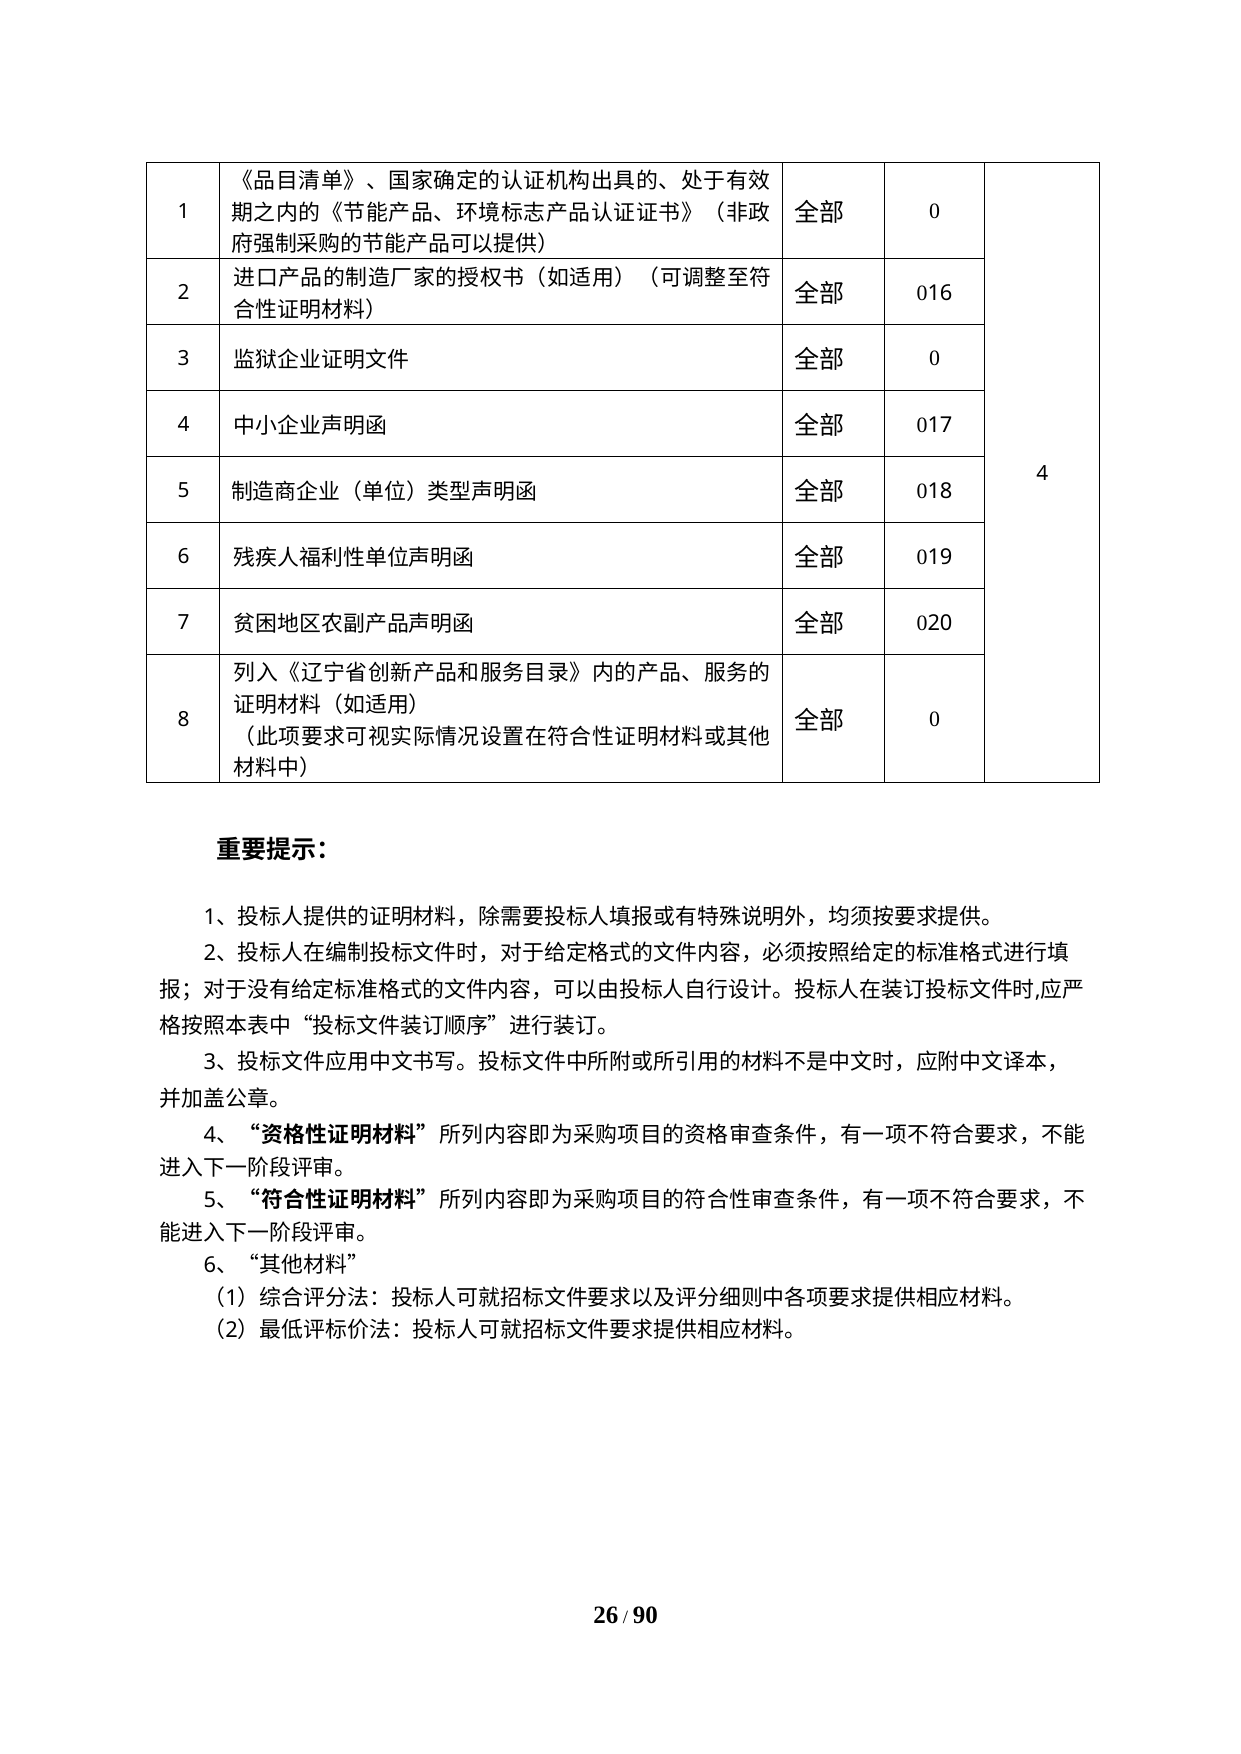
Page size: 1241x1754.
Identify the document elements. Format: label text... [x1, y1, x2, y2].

text 4、“资格性证明材料”所列内容即为采购项目的资格审查条件，有一项不符合要求，不能进入下一阶段评审。 [159, 1117, 1087, 1182]
text 3、投标文件应用中文书写。投标文件中所附或所引用的材料不是中文时，应附中文译本，并加盖公章。 [159, 1044, 1087, 1112]
text 6、“其他材料” [159, 1247, 1087, 1280]
text （1）综合评分法：投标人可就招标文件要求以及评分细则中各项要求提供相应材料。 [159, 1280, 1087, 1312]
text （2）最低评标价法：投标人可就招标文件要求提供相应材料。 [159, 1312, 1087, 1345]
text 重要提示： [159, 816, 1087, 881]
text 1、投标人提供的证明材料，除需要投标人填报或有特殊说明外，均须按要求提供。 [159, 899, 1087, 930]
text 5、“符合性证明材料”所列内容即为采购项目的符合性审查条件，有一项不符合要求，不能进入下一阶段评审。 [159, 1182, 1087, 1247]
text 2、投标人在编制投标文件时，对于给定格式的文件内容，必须按照给定的标准格式进行填报；对于没有给定标准格式的文件内容，可以由投标人自行设计。投标人在装订投标文件时,应严格按照本表中“投标文件装订顺序”进行装订。 [159, 935, 1087, 1040]
